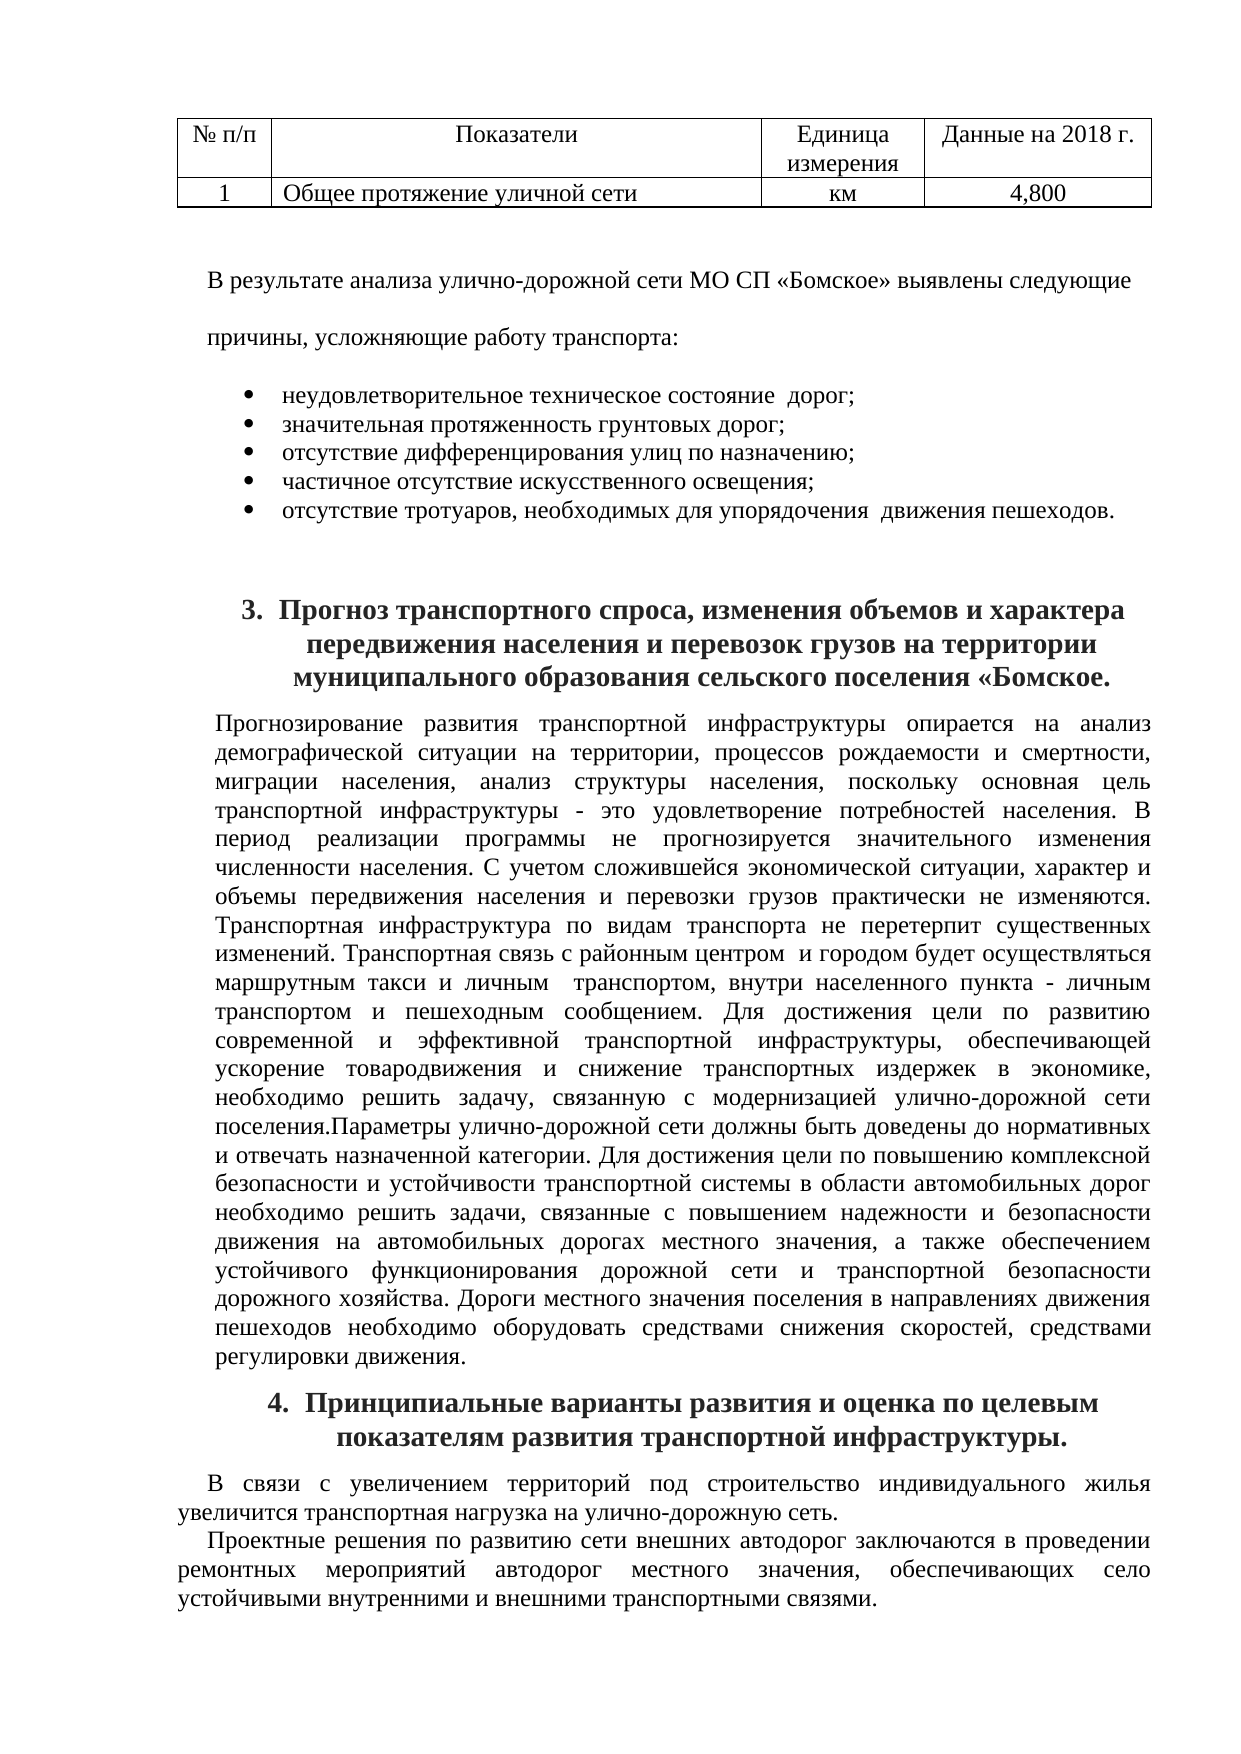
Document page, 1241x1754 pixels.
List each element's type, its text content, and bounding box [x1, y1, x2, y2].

list Прогноз транспортного спроса, изменения объемов и характера передвижения населения и перевозок грузов на территории муниципального образования сельского поселения «Бомское. [215, 592, 1152, 693]
text Проектные решения по развитию сети внешних автодорог заключаются в проведении ремонтных мероприятий автодорог местного значения, обеспечивающих село устойчивыми внутренними и внешними транспортными связями. [177, 1526, 1152, 1612]
list неудовлетворительное техническое состояние дорог; [244, 380, 1152, 409]
text В результате анализа улично-дорожной сети МО СП «Бомское» выявлены следующие [177, 265, 1152, 294]
table_cell 4,800 [925, 178, 1151, 206]
list отсутствие тротуаров, необходимых для упорядочения движения пешеходов. [244, 495, 1152, 524]
list отсутствие дифференцирования улиц по назначению; [244, 437, 1152, 466]
table_cell км [762, 178, 924, 206]
text Прогнозирование развития транспортной инфраструктуры опирается на анализ демографической ситуации на территории, процессов рождаемости и смертности, миграции населения, анализ структуры населения, поскольку основная цель транспортной инфраструктуры - это удовлетворение потребностей населения. В период реализации программы не прогнозируется значительного изменения численности населения. С учетом сложившейся экономической ситуации, характер и объемы передвижения населения и перевозки грузов практически не изменяются. Транспортная инфраструктура по видам транспорта не перетерпит существенных изменений. Транспортная связь с районным центром и городом будет осуществляться маршрутным такси и личным транспортом, внутри населенного пункта - личным транспортом и пешеходным сообщением. Для достижения цели по развитию современной и эффективной транспортной инфраструктуры, обеспечивающей ускорение товародвижения и снижение транспортных издержек в экономике, необходимо решить задачу, связанную с модернизацией улично-дорожной сети поселения.Параметры улично-дорожной сети должны быть доведены до нормативных и отвечать назначенной категории. Для достижения цели по повышению комплексной безопасности и устойчивости транспортной системы в области автомобильных дорог необходимо решить задачи, связанные с повышением надежности и безопасности движения на автомобильных дорогах местного значения, а также обеспечением устойчивого функционирования дорожной сети и транспортной безопасности дорожного хозяйства. Дороги местного значения поселения в направлениях движения пешеходов необходимо оборудовать средствами снижения скоростей, средствами регулировки движения. [215, 708, 1152, 1370]
text причины, усложняющие работу транспорта: [177, 322, 1152, 351]
table_header Единица измерения [762, 119, 924, 177]
text В связи с увеличением территорий под строительство индивидуального жилья увеличится транспортная нагрузка на улично-дорожную сеть. [177, 1468, 1152, 1526]
table_header Данные на 2018 г. [925, 119, 1151, 177]
table_cell 1 [178, 178, 271, 206]
table_header Показатели [272, 119, 761, 177]
table_header № п/п [178, 119, 271, 177]
list значительная протяженность грунтовых дорог; [244, 409, 1152, 437]
list Принципиальные варианты развития и оценка по целевым показателям развития транспортной инфраструктуры. [215, 1385, 1152, 1452]
list частичное отсутствие искусственного освещения; [244, 466, 1152, 495]
table_cell Общее протяжение уличной сети [272, 178, 761, 206]
